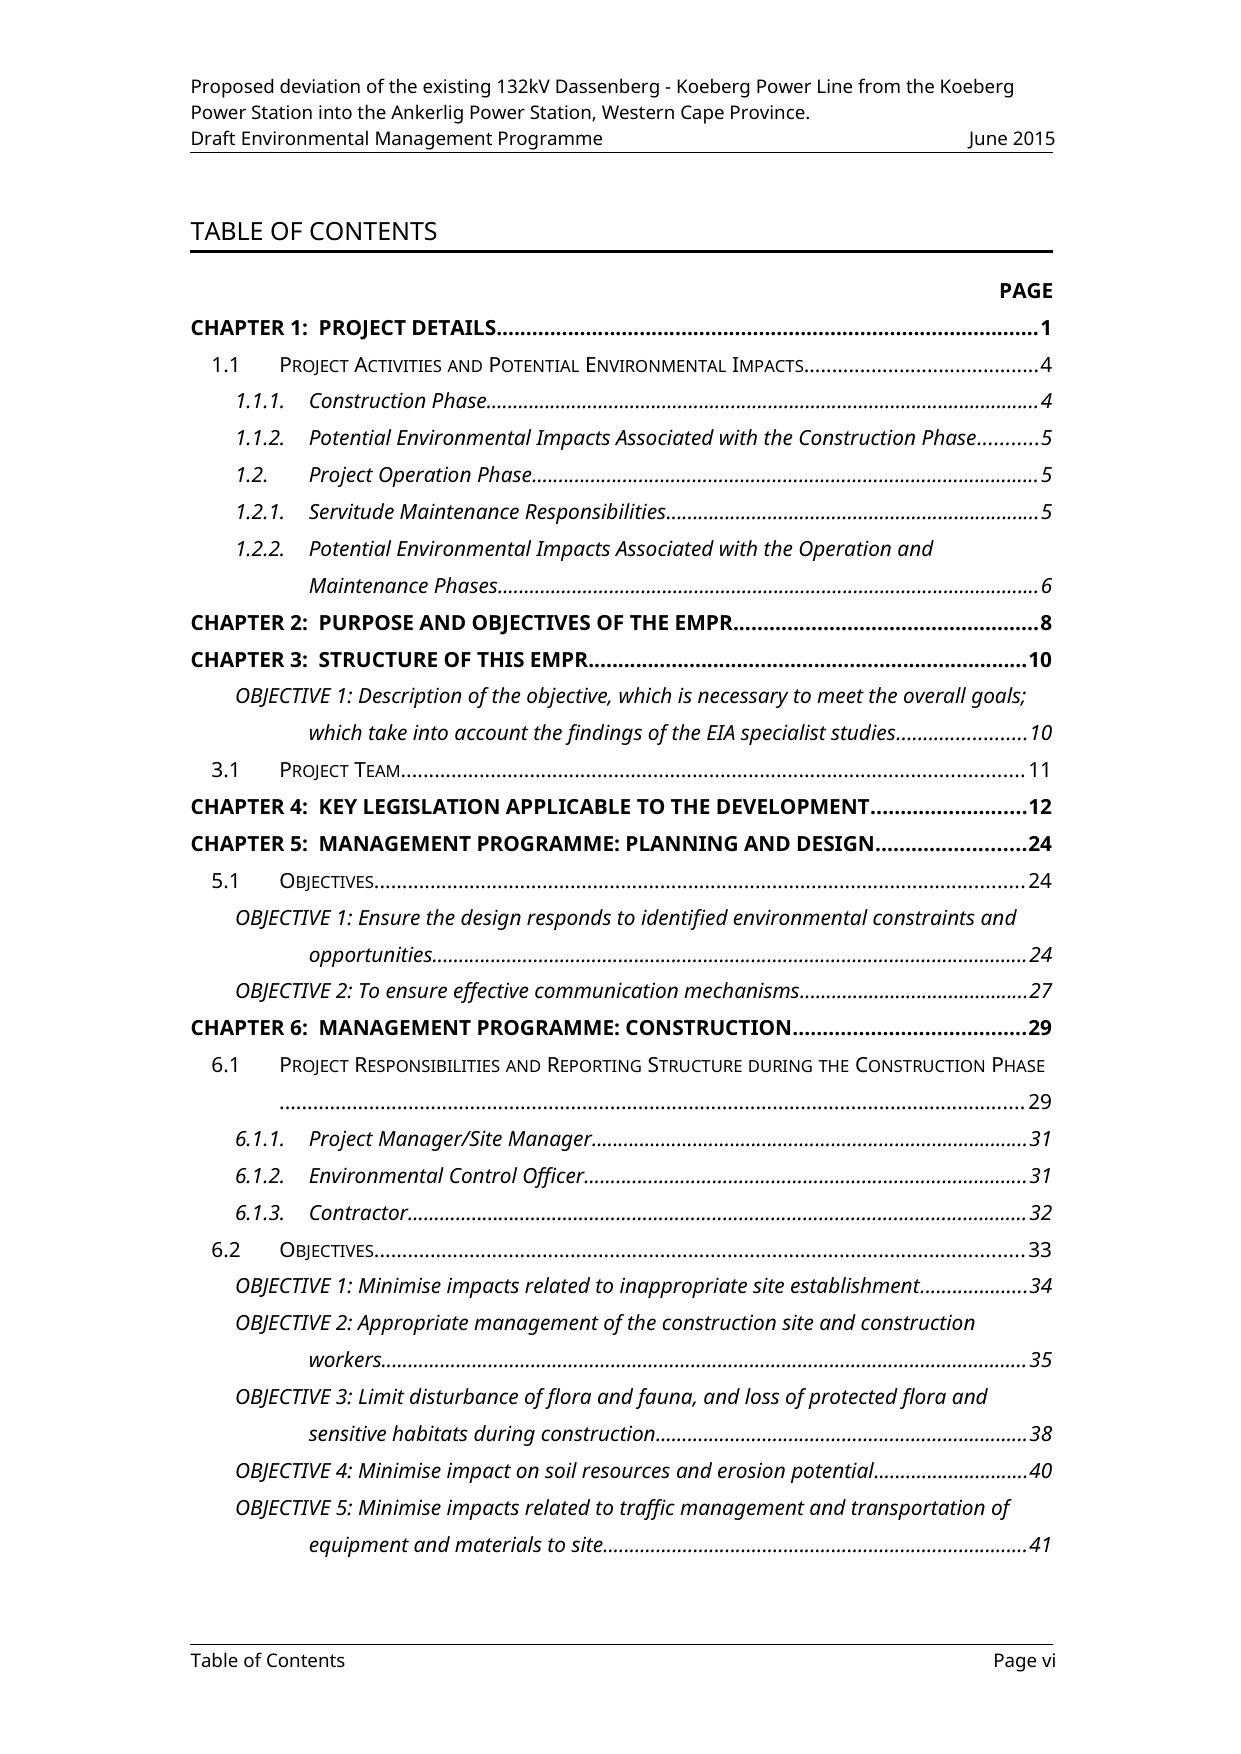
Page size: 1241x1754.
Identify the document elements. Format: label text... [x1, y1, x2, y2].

text OBJECTIVE 1: Ensure the design responds to identified environmental constraints and opportunities 24 [235, 903, 1053, 968]
text 1.1 Project Activities and Potential Environmental Impacts 4 [211, 350, 1053, 378]
text 1.2. Project Operation Phase 5 [235, 460, 1053, 489]
text 6.1 Project Responsibilities and Reporting Structure during the Construction Phase 29 [211, 1050, 1053, 1116]
text OBJECTIVE 4: Minimise impact on soil resources and erosion potential 40 [235, 1456, 1053, 1484]
text OBJECTIVE 2: To ensure effective communication mechanisms 27 [235, 977, 1053, 1005]
text OBJECTIVE 2: Appropriate management of the construction site and construction workers 35 [235, 1308, 1053, 1374]
text CHAPTER 5: MANAGEMENT PROGRAMME: PLANNING AND DESIGN 24 [190, 829, 1053, 858]
text 3.1 Project Team 11 [211, 755, 1053, 784]
text OBJECTIVE 3: Limit disturbance of flora and fauna, and loss of protected flora and sensitive habitats during construction 38 [235, 1382, 1053, 1448]
text PAGE [190, 276, 1053, 304]
text 1.1.2. Potential Environmental Impacts Associated with the Construction Phase 5 [235, 423, 1053, 452]
text CHAPTER 1: PROJECT DETAILS 1 [190, 313, 1053, 341]
text 6.1.1. Project Manager/Site Manager 31 [235, 1124, 1053, 1153]
text 1.1.1. Construction Phase 4 [235, 387, 1053, 415]
text OBJECTIVE 5: Minimise impacts related to traffic management and transportation of equipment and materials to site 41 [235, 1493, 1053, 1558]
text CHAPTER 6: MANAGEMENT PROGRAMME: CONSTRUCTION 29 [190, 1013, 1053, 1042]
text 1.2.1. Servitude Maintenance Responsibilities 5 [235, 497, 1053, 526]
text CHAPTER 2: PURPOSE and OBJECTIVES OF THE EMPr 8 [190, 608, 1053, 636]
text 5.1 Objectives 24 [211, 866, 1053, 894]
text CHAPTER 3: STRUCTURE OF THIS EMPr 10 [190, 645, 1053, 673]
text OBJECTIVE 1: Description of the objective, which is necessary to meet the overall goals; which take into account the findings of the EIA specialist studies 10 [235, 682, 1053, 747]
text OBJECTIVE 1: Minimise impacts related to inappropriate site establishment 34 [235, 1272, 1053, 1300]
text 6.2 Objectives 33 [211, 1235, 1053, 1263]
text 6.1.3. Contractor 32 [235, 1198, 1053, 1226]
text 1.2.2. Potential Environmental Impacts Associated with the Operation and Maintenance Phases 6 [235, 534, 1053, 599]
subtitle TABLE OF CONTENTS [190, 214, 1053, 250]
text CHAPTER 4: KEY LEGISLATION APPLICABLE TO THE DEVELOPMENT 12 [190, 792, 1053, 821]
text 6.1.2. Environmental Control Officer 31 [235, 1161, 1053, 1189]
